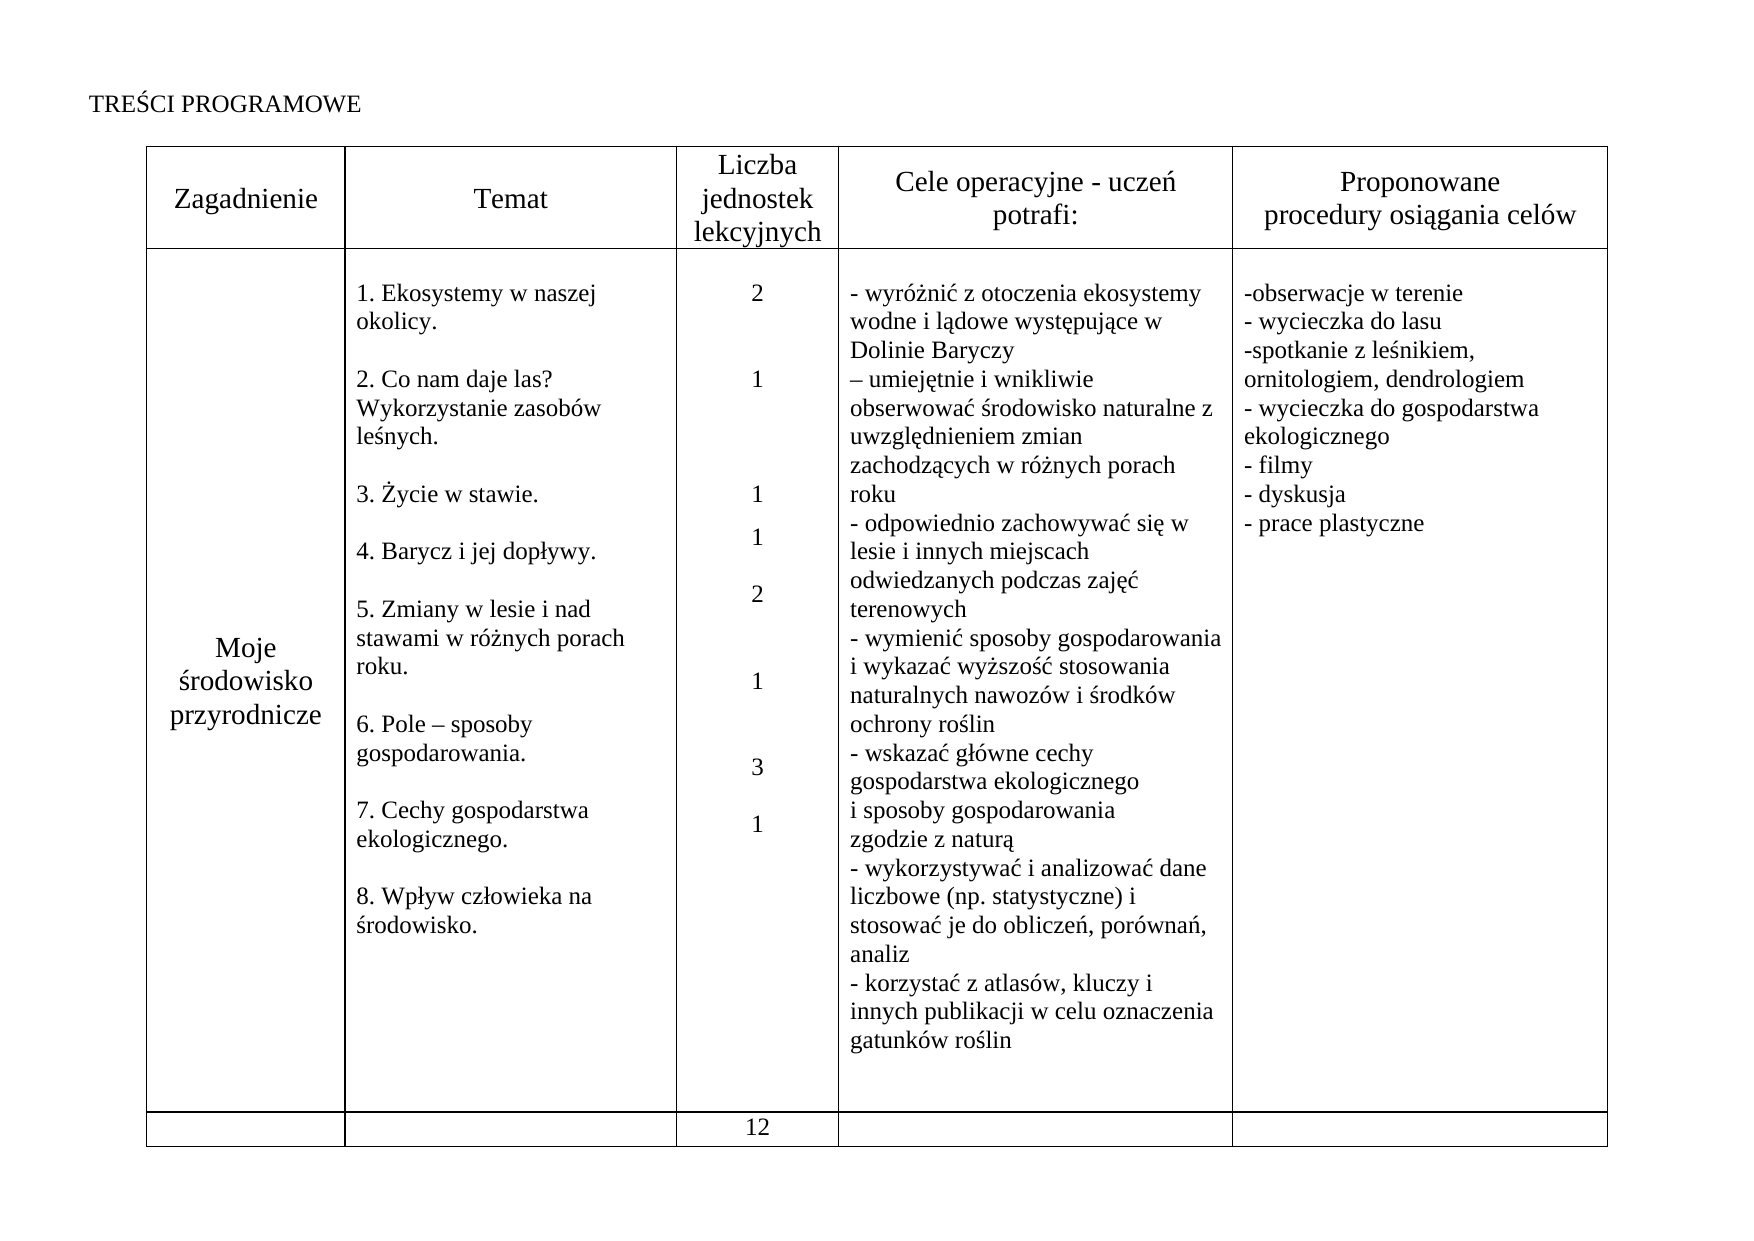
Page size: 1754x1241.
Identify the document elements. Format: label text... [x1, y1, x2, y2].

table_cell 1. Ekosystemy w naszej okolicy. 2. Co nam daje las? Wykorzystanie zasobów leśnych. 3. Życie w stawie. 4. Barycz i jej dopływy. 5. Zmiany w lesie i nad stawami w różnych porach roku. 6. Pole – sposoby gospodarowania. 7. Cechy gospodarstwa ekologicznego. 8. Wpływ człowieka na środowisko. [346, 249, 676, 1111]
table_cell [1233, 1113, 1607, 1146]
table_cell - wyróżnić z otoczenia ekosystemy wodne i lądowe występujące w Dolinie Baryczy – umiejętnie i wnikliwie obserwować środowisko naturalne z uwzględnieniem zmian zachodzących w różnych porach roku - odpowiednio zachowywać się w lesie i innych miejscach odwiedzanych podczas zajęć terenowych - wymienić sposoby gospodarowania i wykazać wyższość stosowania naturalnych nawozów i środków ochrony roślin - wskazać główne cechy gospodarstwa ekologicznego i sposoby gospodarowania zgodzie z naturą - wykorzystywać i analizować dane liczbowe (np. statystyczne) i stosować je do obliczeń, porównań, analiz - korzystać z atlasów, kluczy i innych publikacji w celu oznaczenia gatunków roślin [839, 249, 1232, 1111]
table_header Cele operacyjne - uczeń potrafi: [839, 147, 1232, 248]
table_header Proponowane procedury osiągania celów [1233, 147, 1607, 248]
table_cell [147, 1113, 344, 1146]
table_cell [839, 1113, 1232, 1146]
text TREŚCI PROGRAMOWE [89, 89, 1665, 117]
table_header Temat [346, 147, 676, 248]
table_header Liczba jednostek lekcyjnych [677, 147, 838, 248]
table_cell 12 [677, 1113, 838, 1146]
table_cell 2 1 1 1 2 1 3 1 [677, 249, 838, 1111]
table_cell Moje środowisko przyrodnicze [147, 249, 344, 1111]
table_header Zagadnienie [147, 147, 344, 248]
table_cell [346, 1113, 676, 1146]
table_cell -obserwacje w terenie - wycieczka do lasu -spotkanie z leśnikiem, ornitologiem, dendrologiem - wycieczka do gospodarstwa ekologicznego - filmy - dyskusja - prace plastyczne [1233, 249, 1607, 1111]
